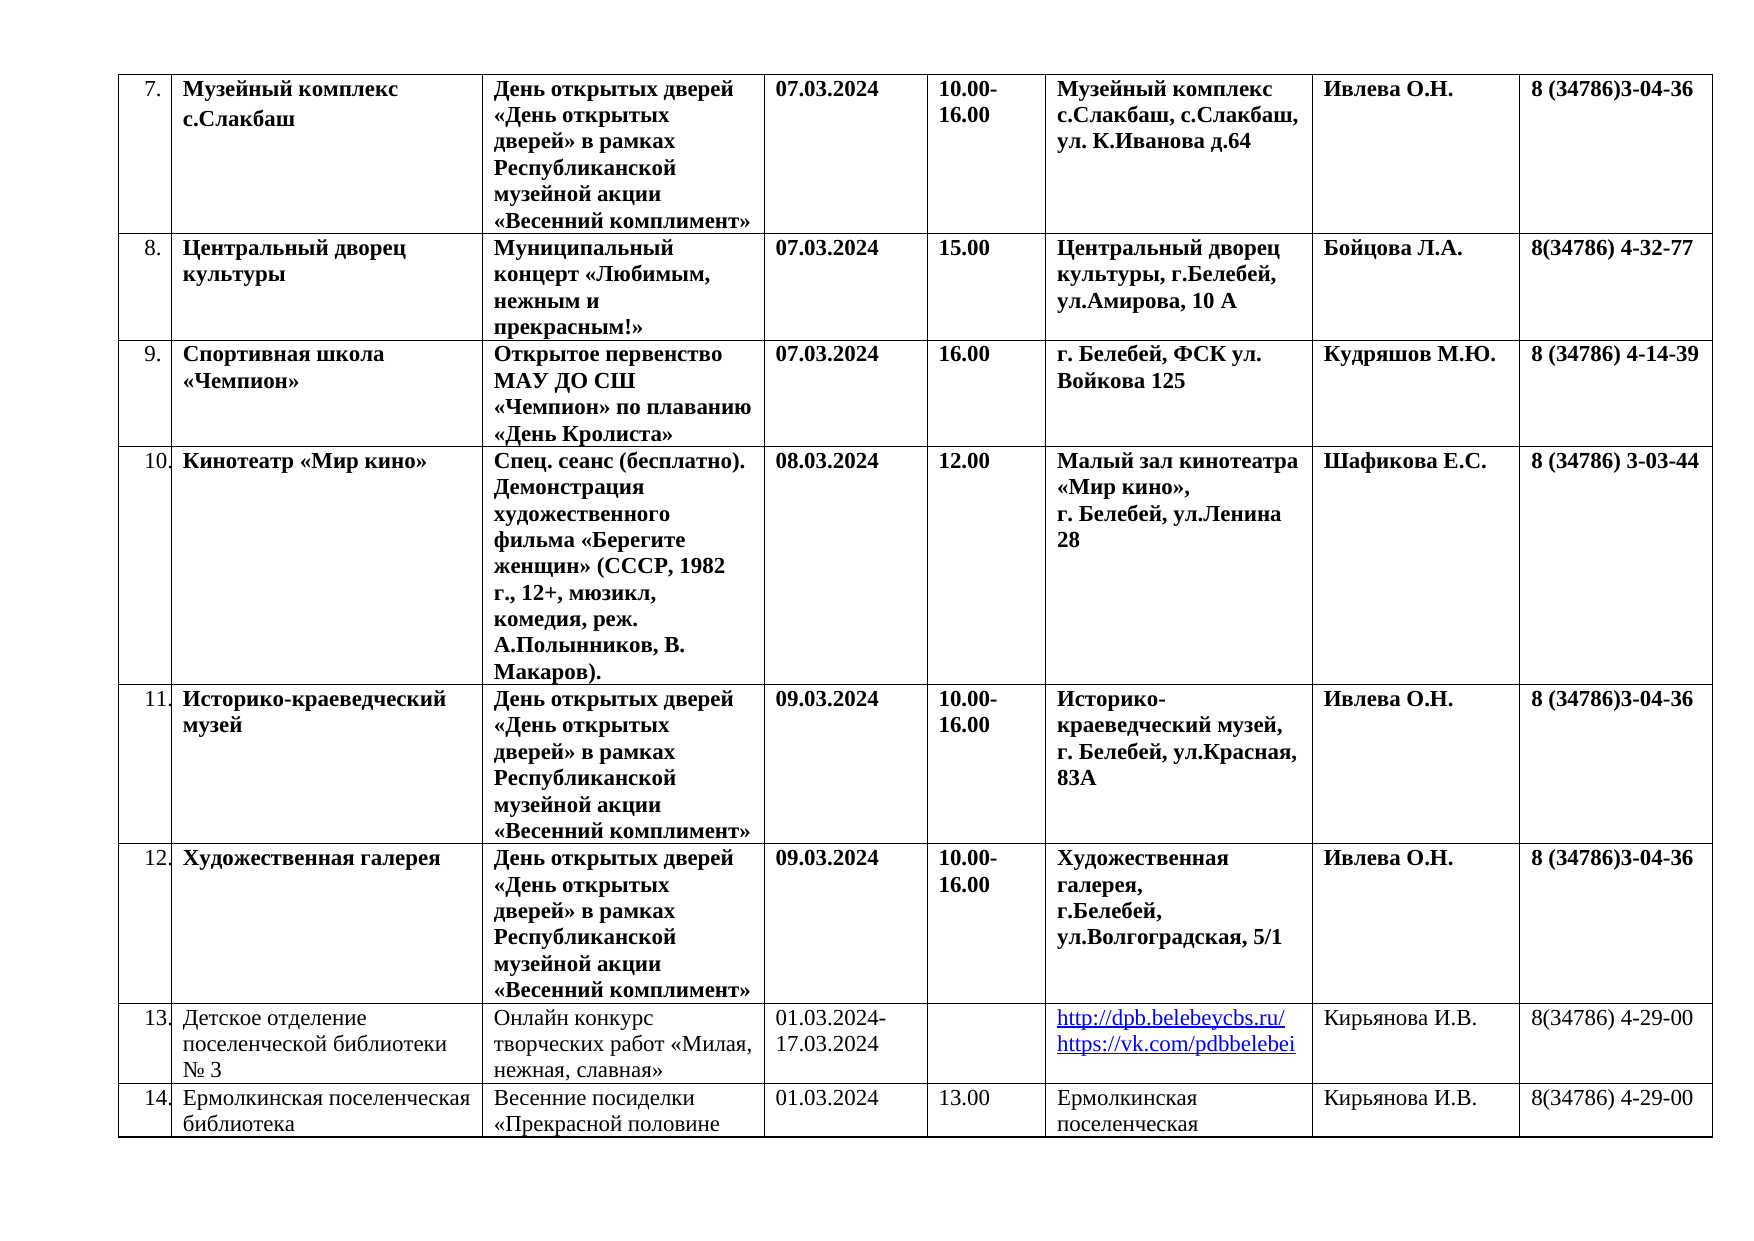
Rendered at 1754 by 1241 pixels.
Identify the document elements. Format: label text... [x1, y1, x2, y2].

table_cell 09.03.2024 [765, 844, 927, 1002]
table_cell 8 (34786)3-04-36 [1520, 75, 1712, 233]
table_cell Малый зал кинотеатра «Мир кино», г. Белебей, ул.Ленина 28 [1046, 447, 1312, 684]
table_cell [119, 685, 171, 843]
table_cell 8 (34786)3-04-36 [1520, 685, 1712, 843]
table_cell Историко-краеведческий музей, г. Белебей, ул.Красная, 83А [1046, 685, 1312, 843]
table_cell Центральный дворец культуры, г.Белебей, ул.Амирова, 10 А [1046, 234, 1312, 339]
table_cell День открытых дверей «День открытых дверей» в рамках Республиканской музейной акции «Весенний комплимент» [483, 685, 764, 843]
table_cell 08.03.2024 [765, 447, 927, 684]
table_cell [1046, 1084, 1312, 1136]
table_cell Шафикова Е.С. [1313, 447, 1519, 684]
table_cell День открытых дверей «День открытых дверей» в рамках Республиканской музейной акции «Весенний комплимент» [483, 75, 764, 233]
table_cell 01.03.2024 [765, 1084, 927, 1136]
table_cell Центральный дворец культуры [172, 234, 482, 339]
table_cell [119, 1084, 171, 1136]
table_cell [119, 75, 171, 233]
table_cell Кирьянова И.В. [1313, 1004, 1519, 1083]
table_cell Музейный комплекс с.Слакбаш, с.Слакбаш, ул. К.Иванова д.64 [1046, 75, 1312, 233]
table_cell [483, 1084, 764, 1136]
table_cell Ивлева О.Н. [1313, 844, 1519, 1002]
table_cell Ивлева О.Н. [1313, 685, 1519, 843]
table_cell [119, 234, 171, 339]
table_cell Открытое первенство МАУ ДО СШ «Чемпион» по плаванию «День Кролиста» [483, 341, 764, 446]
table_cell Муниципальный концерт «Любимым, нежным и прекрасным!» [483, 234, 764, 339]
table_cell Историко-краеведческий музей [172, 685, 482, 843]
table_cell 10.00-16.00 [928, 844, 1045, 1002]
table_cell [928, 1004, 1045, 1083]
table_cell Кирьянова И.В. [1313, 1084, 1519, 1136]
table_cell Художественная галерея, г.Белебей, ул.Волгоградская, 5/1 [1046, 844, 1312, 1002]
table_cell Кинотеатр «Мир кино» [172, 447, 482, 684]
table_cell Онлайн конкурс творческих работ «Милая, нежная, славная» [483, 1004, 764, 1083]
table_cell http://dpb.belebeycbs.ru/ https://vk.com/pdbbelebei [1046, 1004, 1312, 1083]
table_cell Кудряшов М.Ю. [1313, 341, 1519, 446]
table_cell 8(34786) 4-29-00 [1520, 1004, 1712, 1083]
table_cell 07.03.2024 [765, 234, 927, 339]
table_cell 15.00 [928, 234, 1045, 339]
table_cell [119, 341, 171, 446]
table_cell 8 (34786)3-04-36 [1520, 844, 1712, 1002]
table_cell Ивлева О.Н. [1313, 75, 1519, 233]
table_cell Детское отделение поселенческой библиотеки № 3 [172, 1004, 482, 1083]
table_cell Музейный комплекс с.Слакбаш [172, 75, 482, 233]
table_cell [119, 447, 171, 684]
table_cell 8 (34786) 4-14-39 [1520, 341, 1712, 446]
table_cell 8(34786) 4-32-77 [1520, 234, 1712, 339]
table_cell 8(34786) 4-29-00 [1520, 1084, 1712, 1136]
table_cell 13.00 [928, 1084, 1045, 1136]
table_cell 8 (34786) 3-03-44 [1520, 447, 1712, 684]
table_cell Художественная галерея [172, 844, 482, 1002]
table_cell Спец. сеанс (бесплатно). Демонстрация художественного фильма «Берегите женщин» (СССР, 1982 г., 12+, мюзикл, комедия, реж. А.Полынников, В. Макаров). [483, 447, 764, 684]
table_cell 12.00 [928, 447, 1045, 684]
table_cell Бойцова Л.А. [1313, 234, 1519, 339]
table_cell 01.03.2024-17.03.2024 [765, 1004, 927, 1083]
table_cell [119, 844, 171, 1002]
table_cell 09.03.2024 [765, 685, 927, 843]
table_cell 07.03.2024 [765, 341, 927, 446]
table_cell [172, 1084, 482, 1136]
table_cell 10.00-16.00 [928, 685, 1045, 843]
table_cell 16.00 [928, 341, 1045, 446]
table_cell Спортивная школа «Чемпион» [172, 341, 482, 446]
table_cell 10.00-16.00 [928, 75, 1045, 233]
table_cell г. Белебей, ФСК ул. Войкова 125 [1046, 341, 1312, 446]
table_cell День открытых дверей «День открытых дверей» в рамках Республиканской музейной акции «Весенний комплимент» [483, 844, 764, 1002]
table_cell [119, 1004, 171, 1083]
table_cell 07.03.2024 [765, 75, 927, 233]
